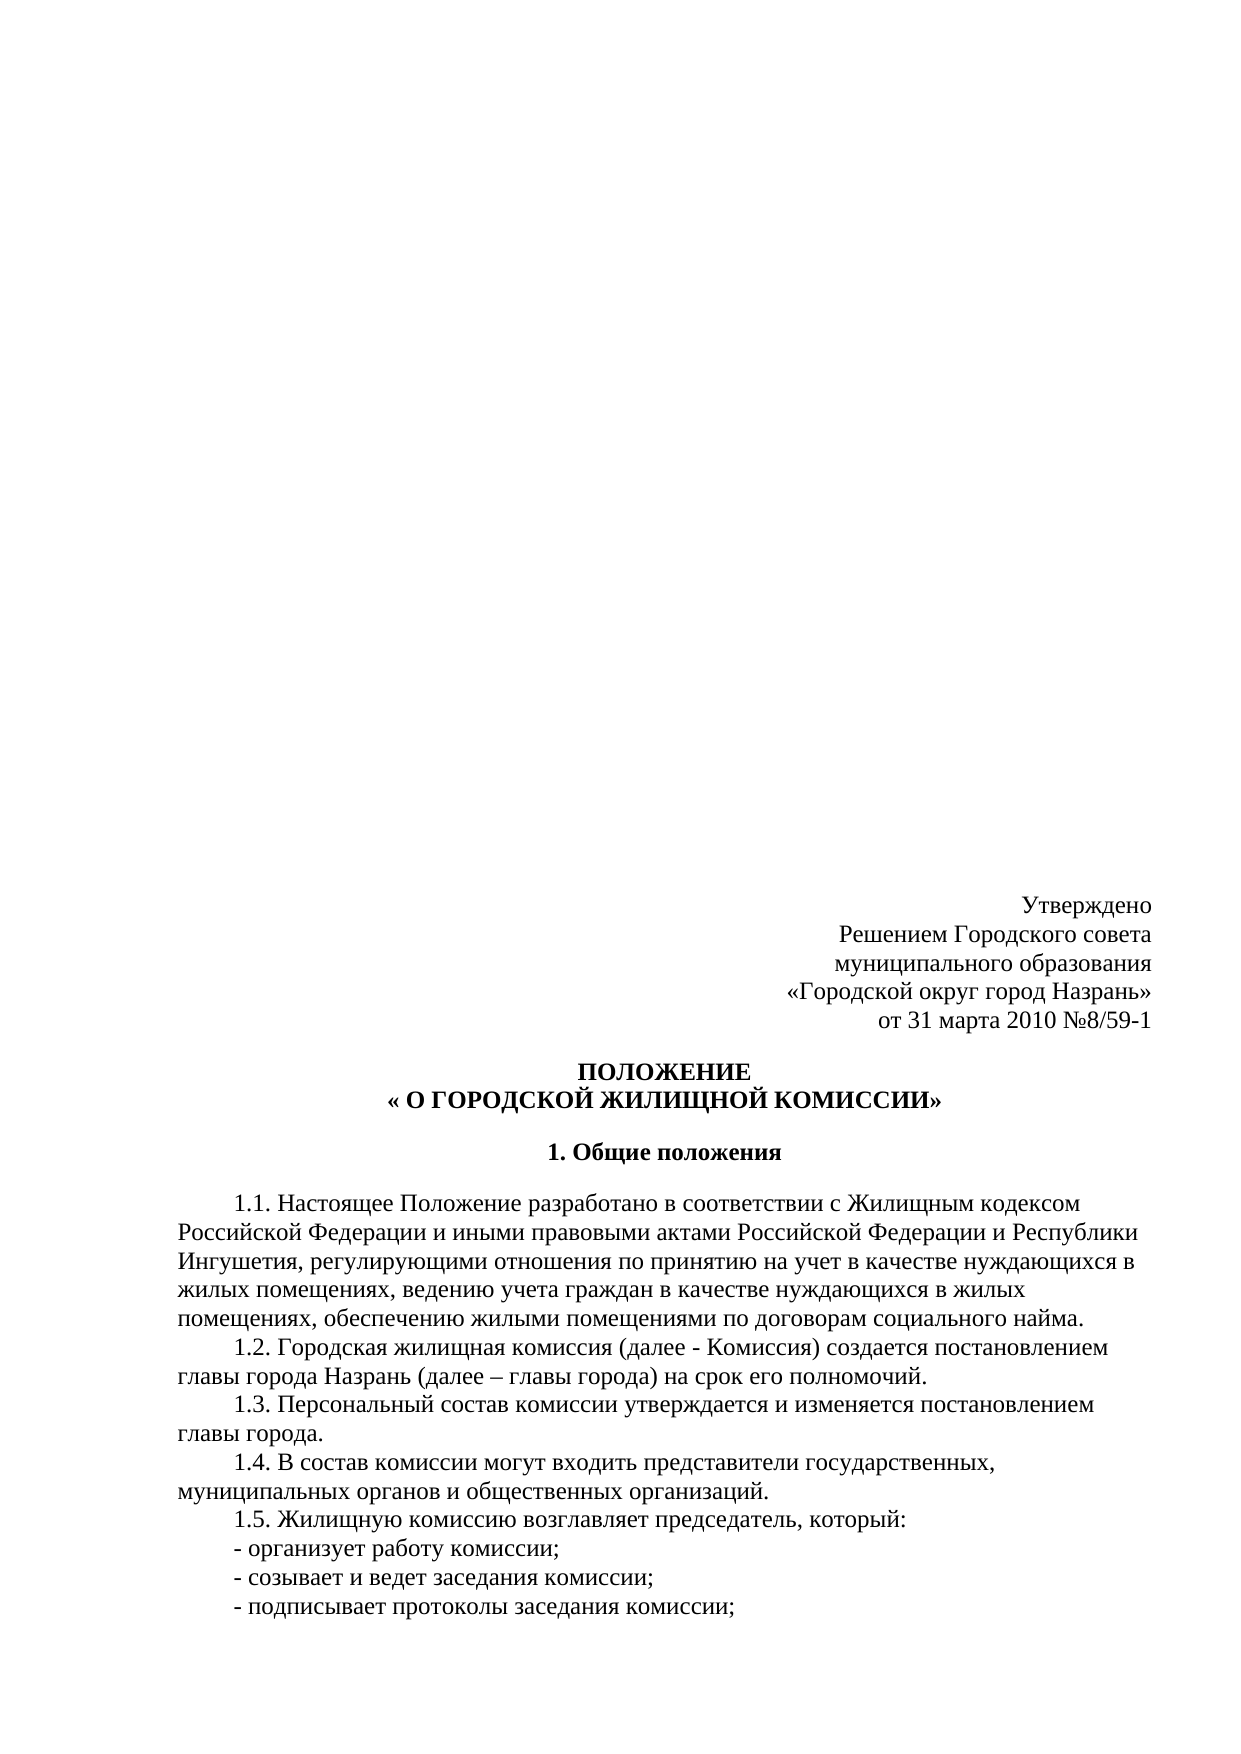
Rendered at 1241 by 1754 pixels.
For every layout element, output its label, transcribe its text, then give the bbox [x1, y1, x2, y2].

text ПОЛОЖЕНИЕ [177, 1057, 1152, 1085]
text «Городской округ город Назрань» [177, 976, 1152, 1005]
text 1.1. Настоящее Положение разработано в соответствии с Жилищным кодексом Российской Федерации и иными правовыми актами Российской Федерации и Республики Ингушетия, регулирующими отношения по принятию на учет в качестве нуждающихся в жилых помещениях, ведению учета граждан в качестве нуждающихся в жилых помещениях, обеспечению жилыми помещениями по договорам социального найма. [177, 1188, 1152, 1332]
text 1.4. В состав комиссии могут входить представители государственных, муниципальных органов и общественных организаций. [177, 1447, 1152, 1504]
text - подписывает протоколы заседания комиссии; [177, 1591, 1152, 1619]
text - организует работу комиссии; [177, 1533, 1152, 1562]
text муниципального образования [177, 948, 1152, 976]
text 1.3. Персональный состав комиссии утверждается и изменяется постановлением главы города. [177, 1389, 1152, 1447]
text - созывает и ведет заседания комиссии; [177, 1562, 1152, 1591]
text « О ГОРОДСКОЙ ЖИЛИЩНОЙ КОМИССИИ» [177, 1085, 1152, 1114]
text Решением Городского совета [177, 919, 1152, 948]
text 1.5. Жилищную комиссию возглавляет председатель, который: [177, 1504, 1152, 1533]
text от 31 марта 2010 №8/59-1 [177, 1005, 1152, 1034]
text 1.2. Городская жилищная комиссия (далее - Комиссия) создается постановлением главы города Назрань (далее – главы города) на срок его полномочий. [177, 1332, 1152, 1389]
text 1. Общие положения [177, 1137, 1152, 1166]
text Утверждено [177, 890, 1152, 919]
